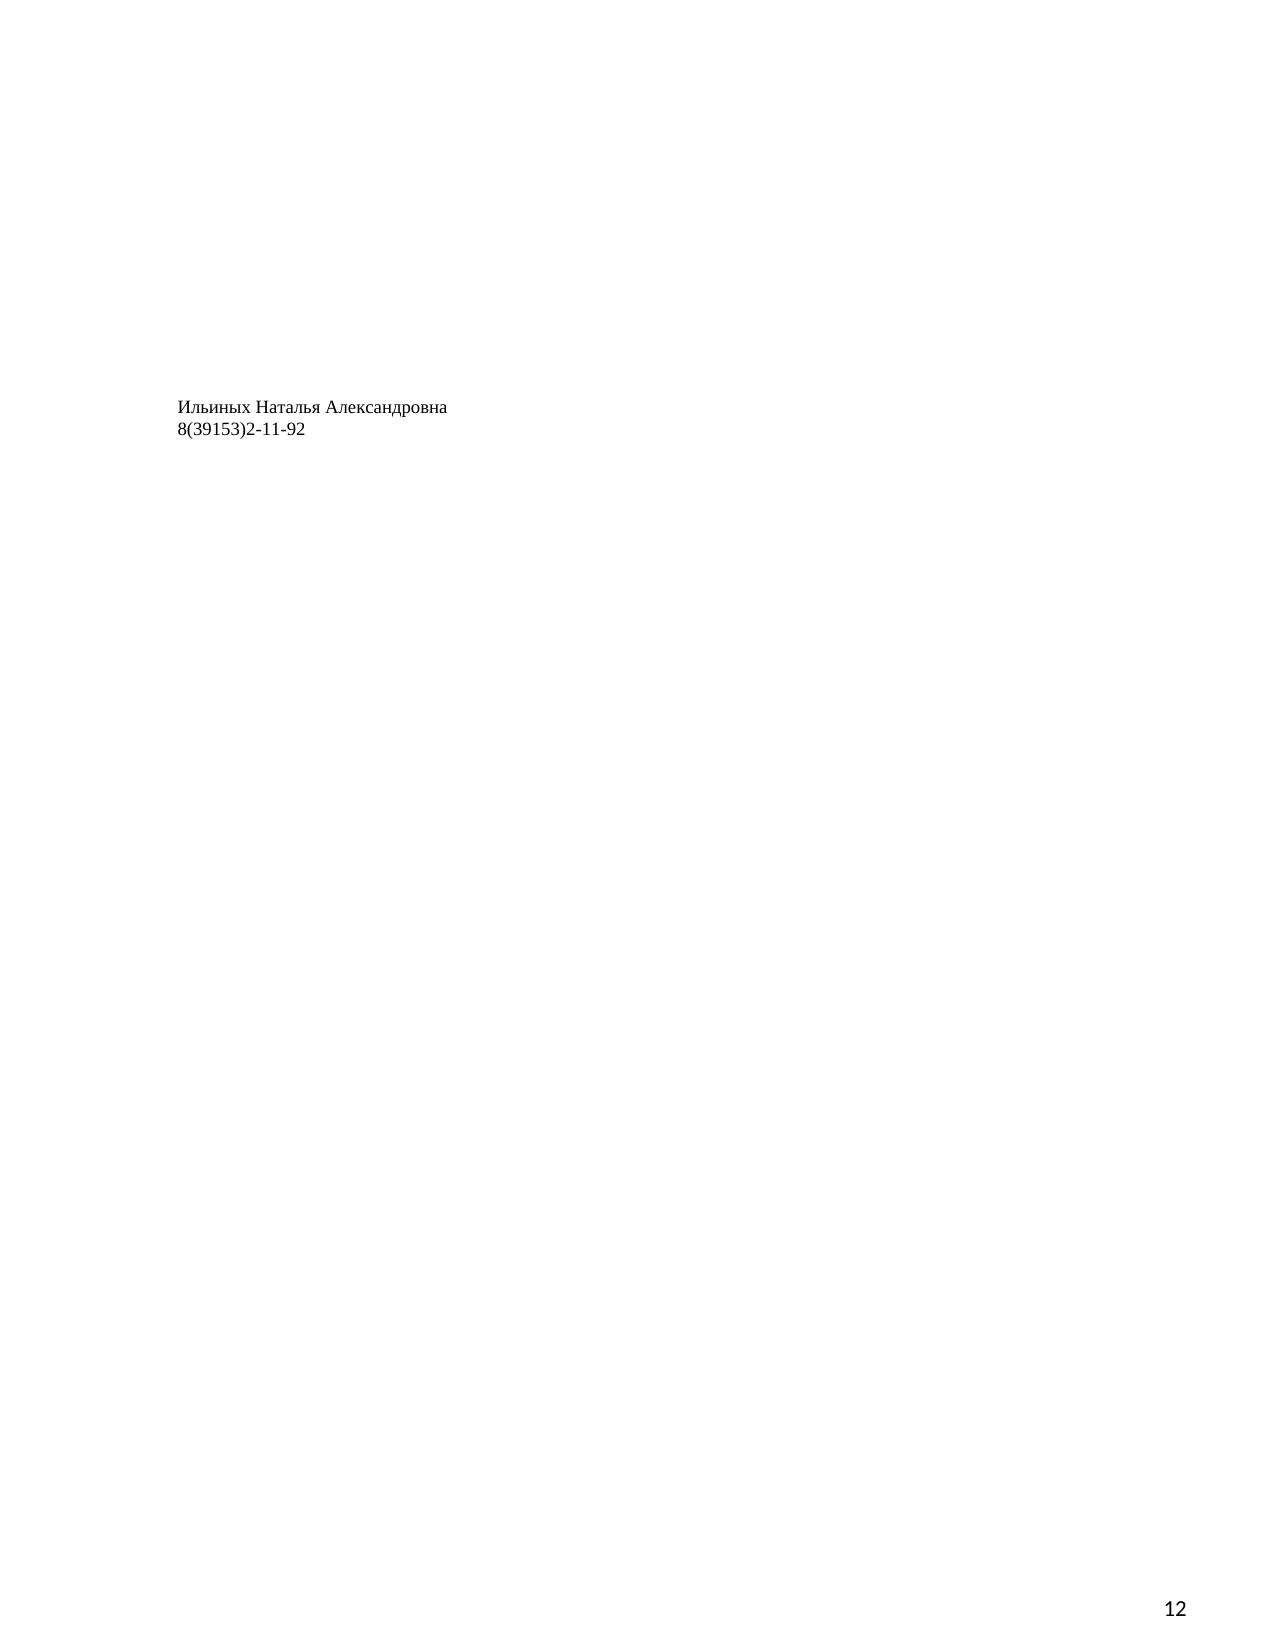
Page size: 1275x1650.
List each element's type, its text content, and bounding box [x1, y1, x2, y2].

text 8(39153)2-11-92 [177, 418, 1186, 439]
text Ильиных Наталья Александровна [177, 396, 1186, 418]
